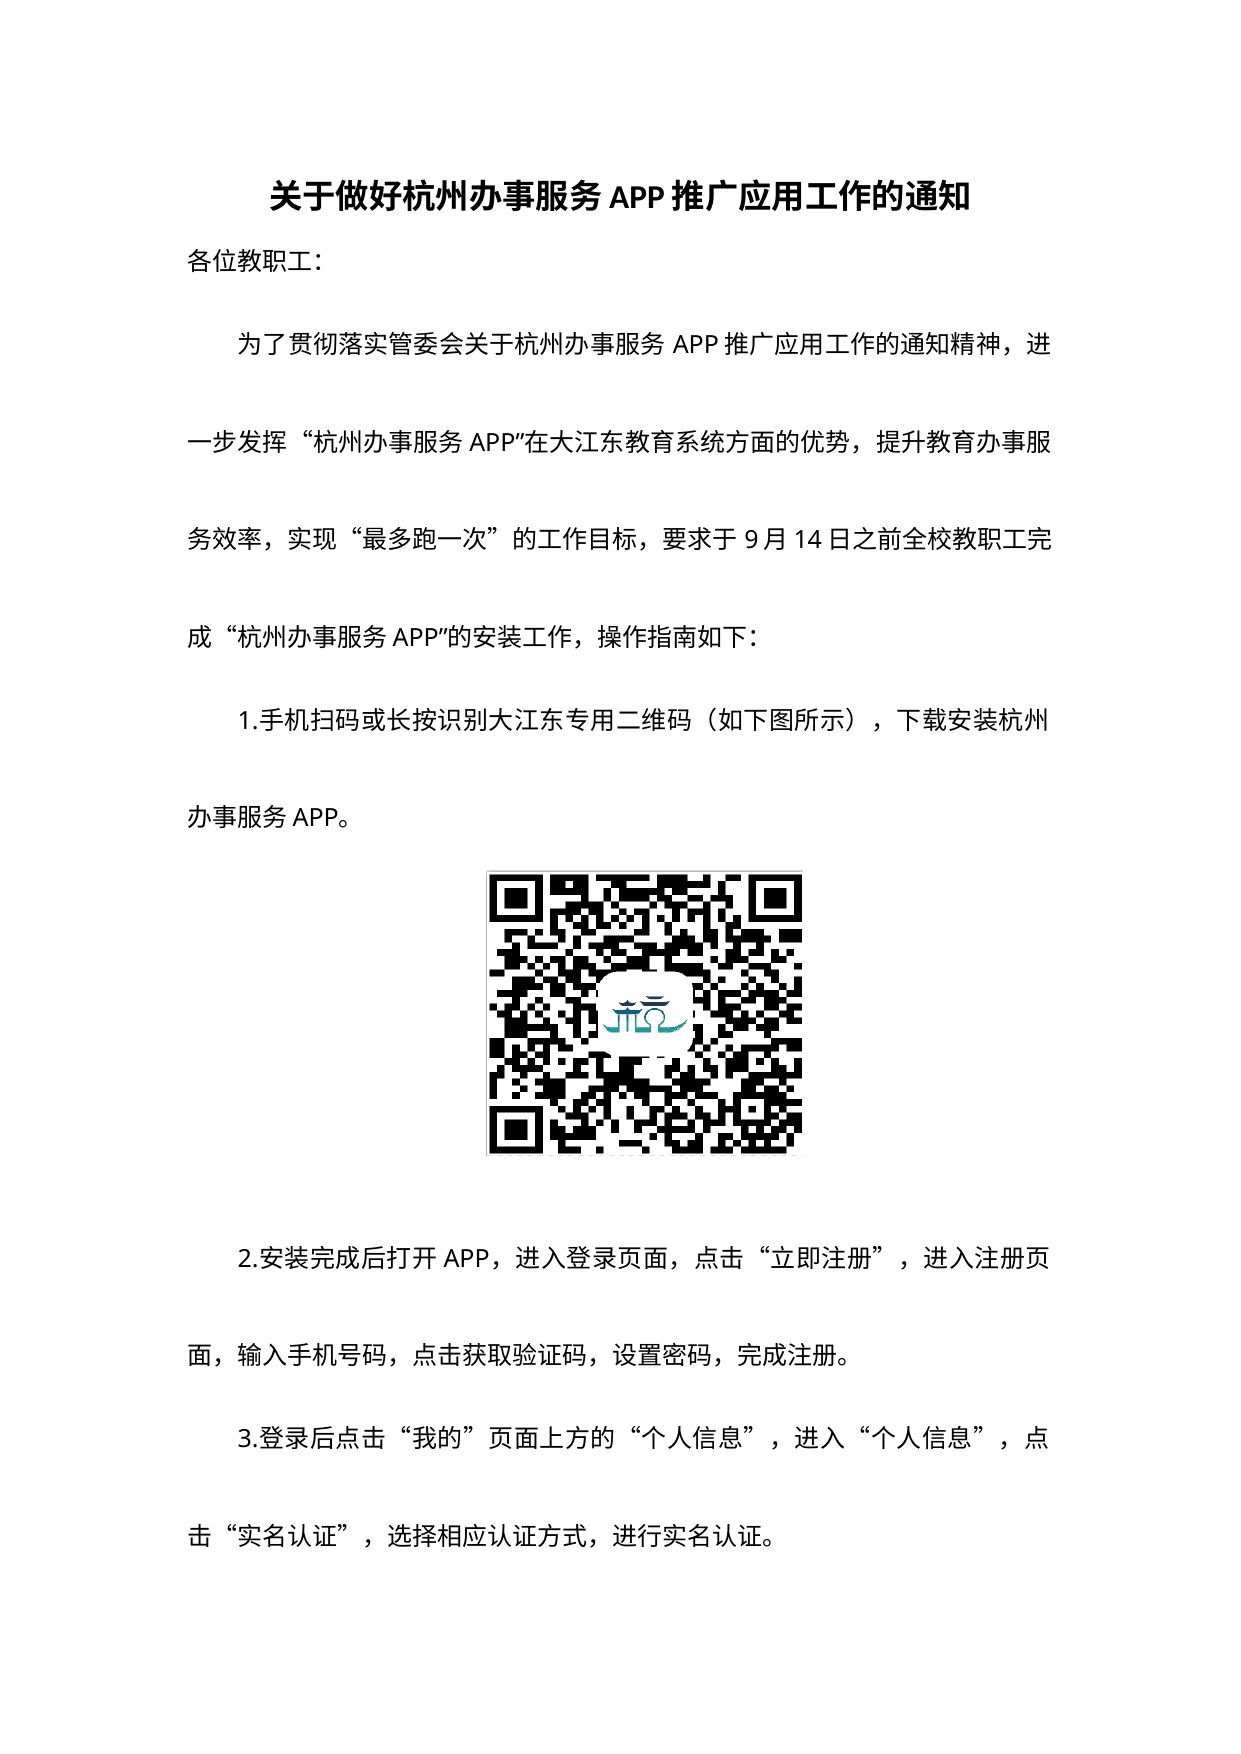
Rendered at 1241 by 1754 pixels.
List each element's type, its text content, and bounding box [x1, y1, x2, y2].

text 3.登录后点击“我的”页面上方的“个人信息”，进入“个人信息”，点击“实名认证”，选择相应认证方式，进行实名认证。 [187, 1404, 1053, 1567]
text 2.安装完成后打开APP，进入登录页面，点击“立即注册”，进入注册页面，输入手机号码，点击获取验证码，设置密码，完成注册。 [187, 1224, 1053, 1386]
text 各位教职工： [187, 227, 1053, 292]
text 关于做好杭州办事服务APP推广应用工作的通知 [187, 162, 1053, 227]
text 1.手机扫码或长按识别大江东专用二维码（如下图所示），下载安装杭州办事服务APP。 [187, 686, 1053, 848]
picture [486, 870, 803, 1156]
text 为了贯彻落实管委会关于杭州办事服务APP推广应用工作的通知精神，进一步发挥“杭州办事服务APP”在大江东教育系统方面的优势，提升教育办事服务效率，实现“最多跑一次”的工作目标，要求于9月14日之前全校教职工完成“杭州办事服务APP”的安装工作，操作指南如下： [187, 310, 1053, 668]
